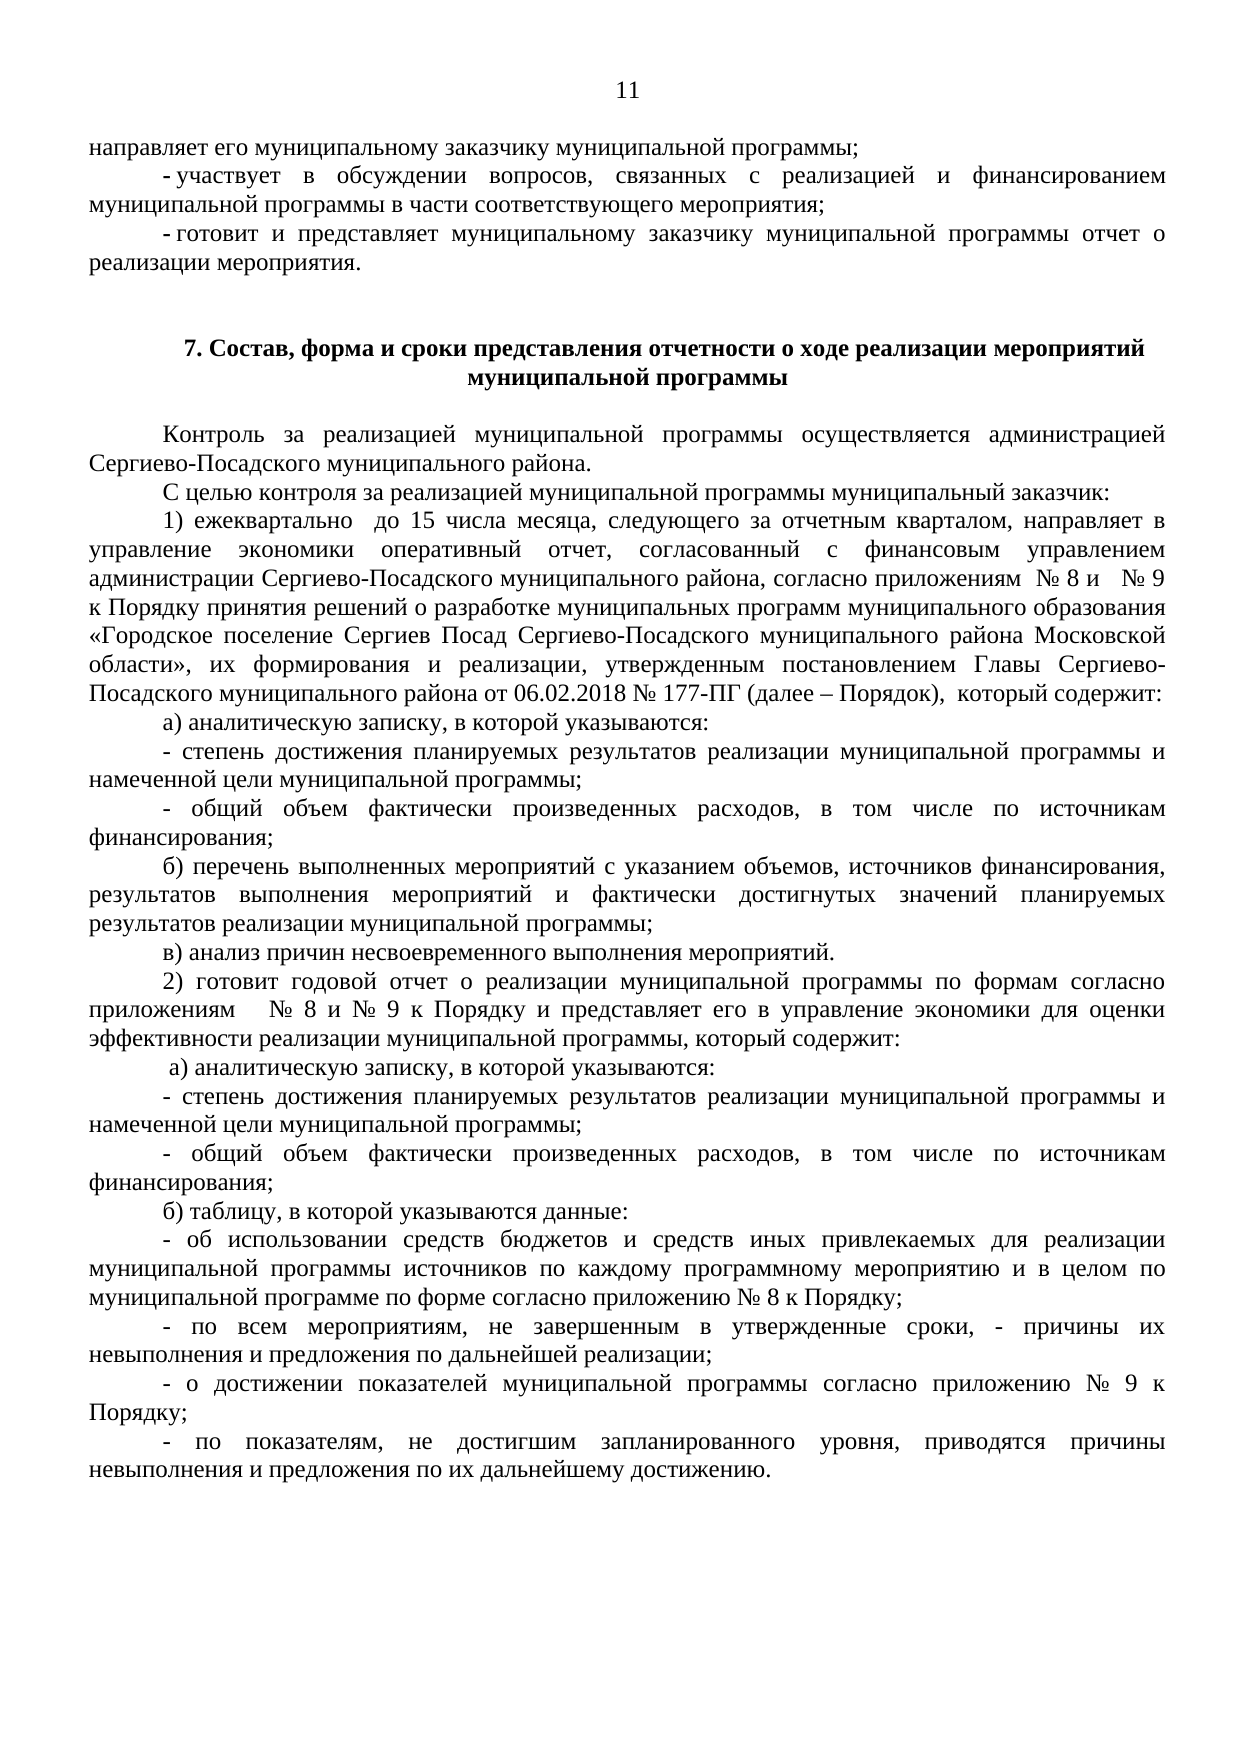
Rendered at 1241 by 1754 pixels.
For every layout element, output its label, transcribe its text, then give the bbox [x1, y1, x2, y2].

list готовит и представляет муниципальному заказчику муниципальной программы отчет о реализации мероприятия. [89, 218, 1167, 276]
list участвует в обсуждении вопросов, связанных с реализацией и финансированием муниципальной программы в части соответствующего мероприятия; [89, 161, 1167, 218]
text - по показателям, не достигшим запланированного уровня, приводятся причины невыполнения и предложения по их дальнейшему достижению. [89, 1426, 1167, 1483]
text 7. Состав, форма и сроки представления отчетности о ходе реализации мероприятий муниципальной программы [89, 333, 1167, 391]
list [89, 132, 1167, 161]
text - общий объем фактически произведенных расходов, в том числе по источникам финансирования; [89, 793, 1167, 851]
text С целью контроля за реализацией муниципальной программы муниципальный заказчик: [89, 477, 1167, 506]
text - об использовании средств бюджетов и средств иных привлекаемых для реализации муниципальной программы источников по каждому программному мероприятию и в целом по муниципальной программе по форме согласно приложению № 8 к Порядку; [89, 1224, 1167, 1311]
text Контроль за реализацией муниципальной программы осуществляется администрацией Сергиево-Посадского муниципального района. [89, 419, 1167, 477]
text б) перечень выполненных мероприятий с указанием объемов, источников финансирования, результатов выполнения мероприятий и фактически достигнутых значений планируемых результатов реализации муниципальной программы; [89, 851, 1167, 937]
text в) анализ причин несвоевременного выполнения мероприятий. [89, 937, 1167, 966]
text - по всем мероприятиям, не завершенным в утвержденные сроки, - причины их невыполнения и предложения по дальнейшей реализации; [89, 1311, 1167, 1368]
text - общий объем фактически произведенных расходов, в том числе по источникам финансирования; [89, 1138, 1167, 1196]
text - о достижении показателей муниципальной программы согласно приложению № 9 к Порядку; [89, 1368, 1167, 1426]
text 1) ежеквартально до 15 числа месяца, следующего за отчетным кварталом, направляет в управление экономики оперативный отчет, согласованный с финансовым управлением администрации Сергиево-Посадского муниципального района, согласно приложениям № 8 и № 9 к Порядку принятия решений о разработке муниципальных программ муниципального образования «Городское поселение Сергиев Посад Сергиево-Посадского муниципального района Московской области», их формирования и реализации, утвержденным постановлением Главы Сергиево-Посадского муниципального района от 06.02.2018 № 177-ПГ (далее – Порядок), который содержит: [89, 506, 1167, 707]
text а) аналитическую записку, в которой указываются: [89, 707, 1167, 736]
text - степень достижения планируемых результатов реализации муниципальной программы и намеченной цели муниципальной программы; [89, 736, 1167, 793]
text б) таблицу, в которой указываются данные: [89, 1196, 1167, 1224]
text а) аналитическую записку, в которой указываются: [89, 1052, 1167, 1081]
text 2) готовит годовой отчет о реализации муниципальной программы по формам согласно приложениям № 8 и № 9 к Порядку и представляет его в управление экономики для оценки эффективности реализации муниципальной программы, который содержит: [89, 966, 1167, 1052]
text - степень достижения планируемых результатов реализации муниципальной программы и намеченной цели муниципальной программы; [89, 1081, 1167, 1138]
